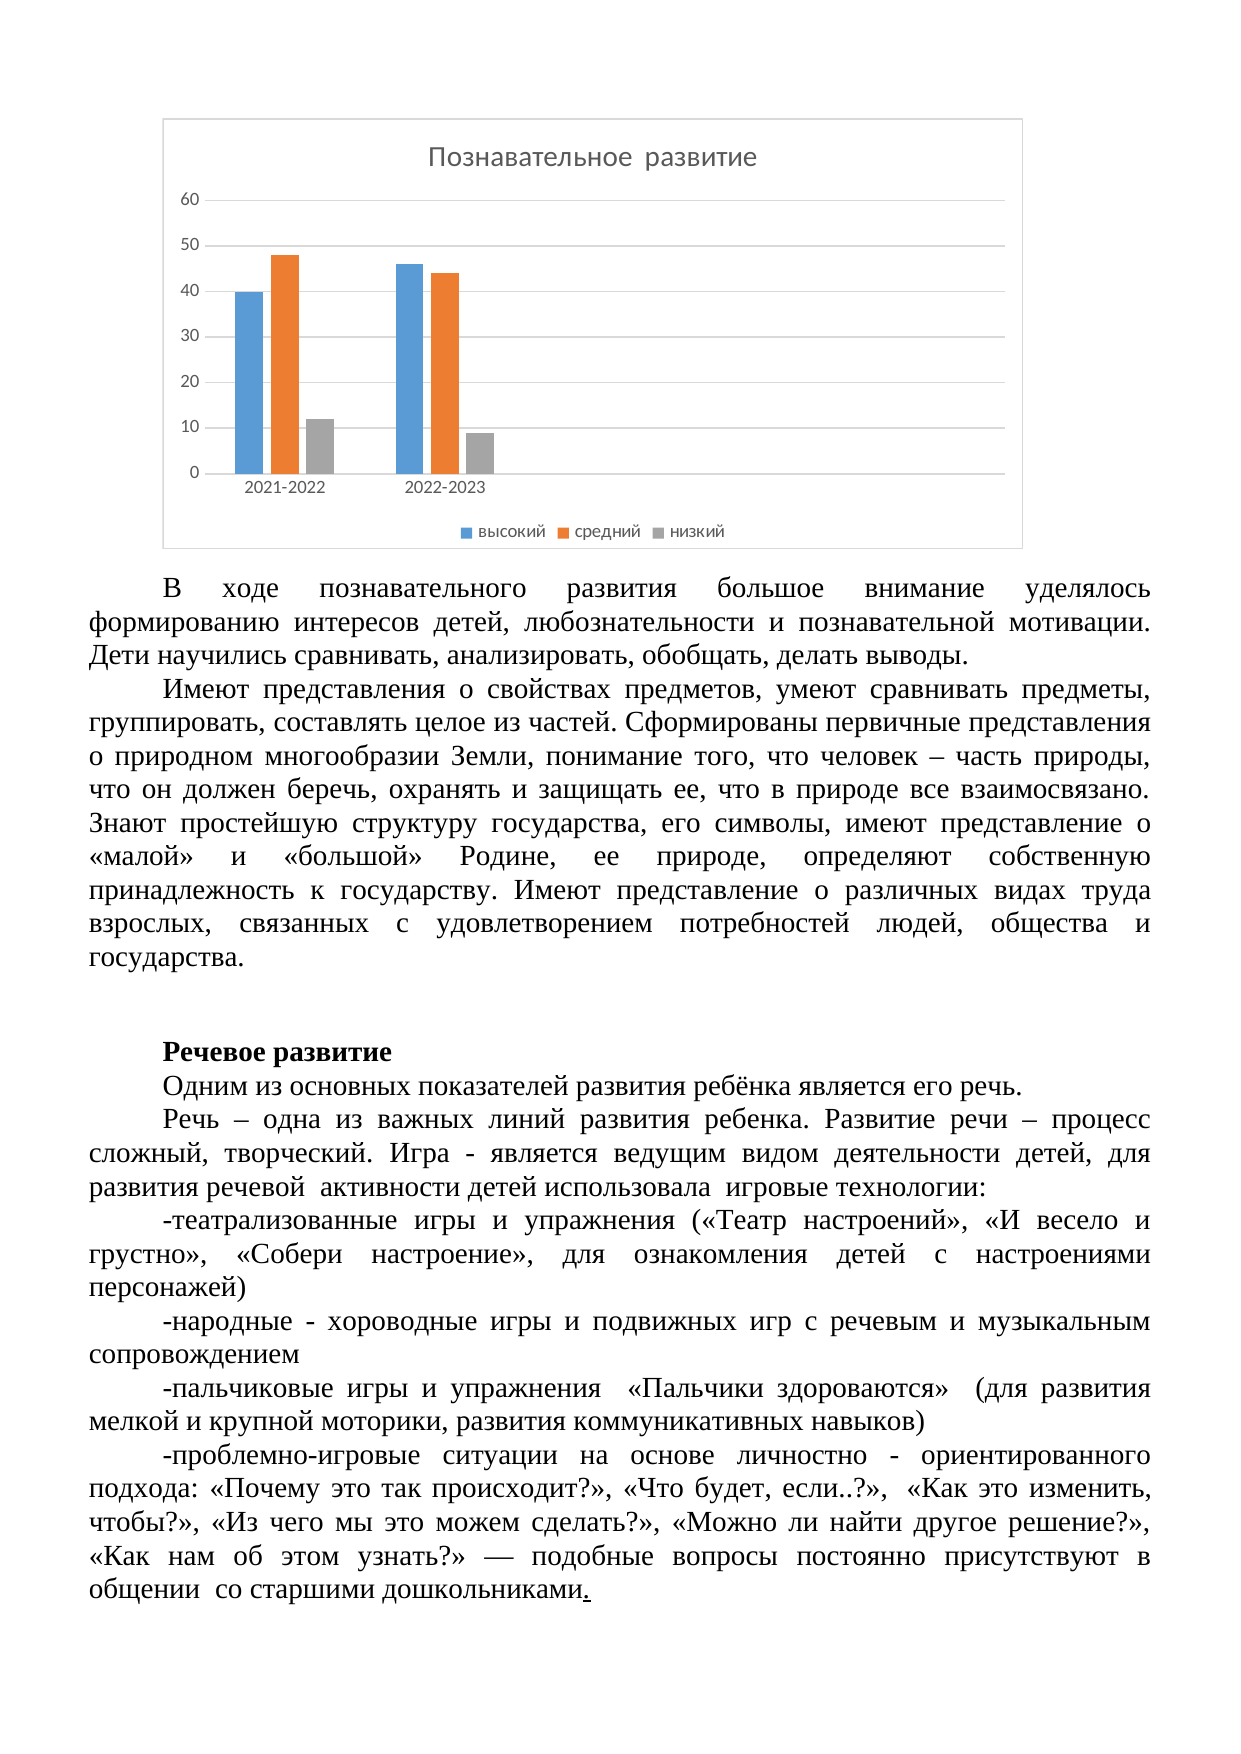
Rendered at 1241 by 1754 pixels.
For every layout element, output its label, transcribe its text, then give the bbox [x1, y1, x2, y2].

text Имеют представления о свойствах предметов, умеют сравнивать предметы, группировать, составлять целое из частей. Сформированы первичные представления о природном многообразии Земли, понимание того, что человек – часть природы, что он должен беречь, охранять и защищать ее, что в природе все взаимосвязано. Знают простейшую структуру государства, его символы, имеют представление о «малой» и «большой» Родине, ее природе, определяют собственную принадлежность к государству. Имеют представление о различных видах труда взрослых, связанных с удовлетворением потребностей людей, общества и государства. [88, 671, 1152, 973]
text Речь – одна из важных линий развития ребенка. Развитие речи – процесс сложный, творческий. Игра - является ведущим видом деятельности детей, для развития речевой активности детей использовала игровые технологии: [88, 1102, 1152, 1202]
text Речевое развитие [88, 1034, 1152, 1068]
text Одним из основных показателей развития ребёнка является его речь. [88, 1068, 1152, 1102]
text -театрализованные игры и упражнения («Театр настроений», «И весело и грустно», «Собери настроение», для ознакомления детей с настроениями персонажей) [88, 1202, 1152, 1303]
text -пальчиковые игры и упражнения «Пальчики здороваются» (для развития мелкой и крупной моторики, развития коммуникативных навыков) [88, 1370, 1152, 1437]
text В ходе познавательного развития большое внимание уделялось формированию интересов детей, любознательности и познавательной мотивации. Дети научились сравнивать, анализировать, обобщать, делать выводы. [88, 570, 1152, 671]
text -народные - хороводные игры и подвижных игр с речевым и музыкальным сопровождением [88, 1303, 1152, 1370]
text -проблемно-игровые ситуации на основе личностно - ориентированного подхода: «Почему это так происходит?», «Что будет, если..?», «Как это изменить, чтобы?», «Из чего мы это можем сделать?», «Можно ли найти другое решение?», «Как нам об этом узнать?» — подобные вопросы постоянно присутствуют в общении со старшими дошкольниками. [88, 1437, 1152, 1605]
